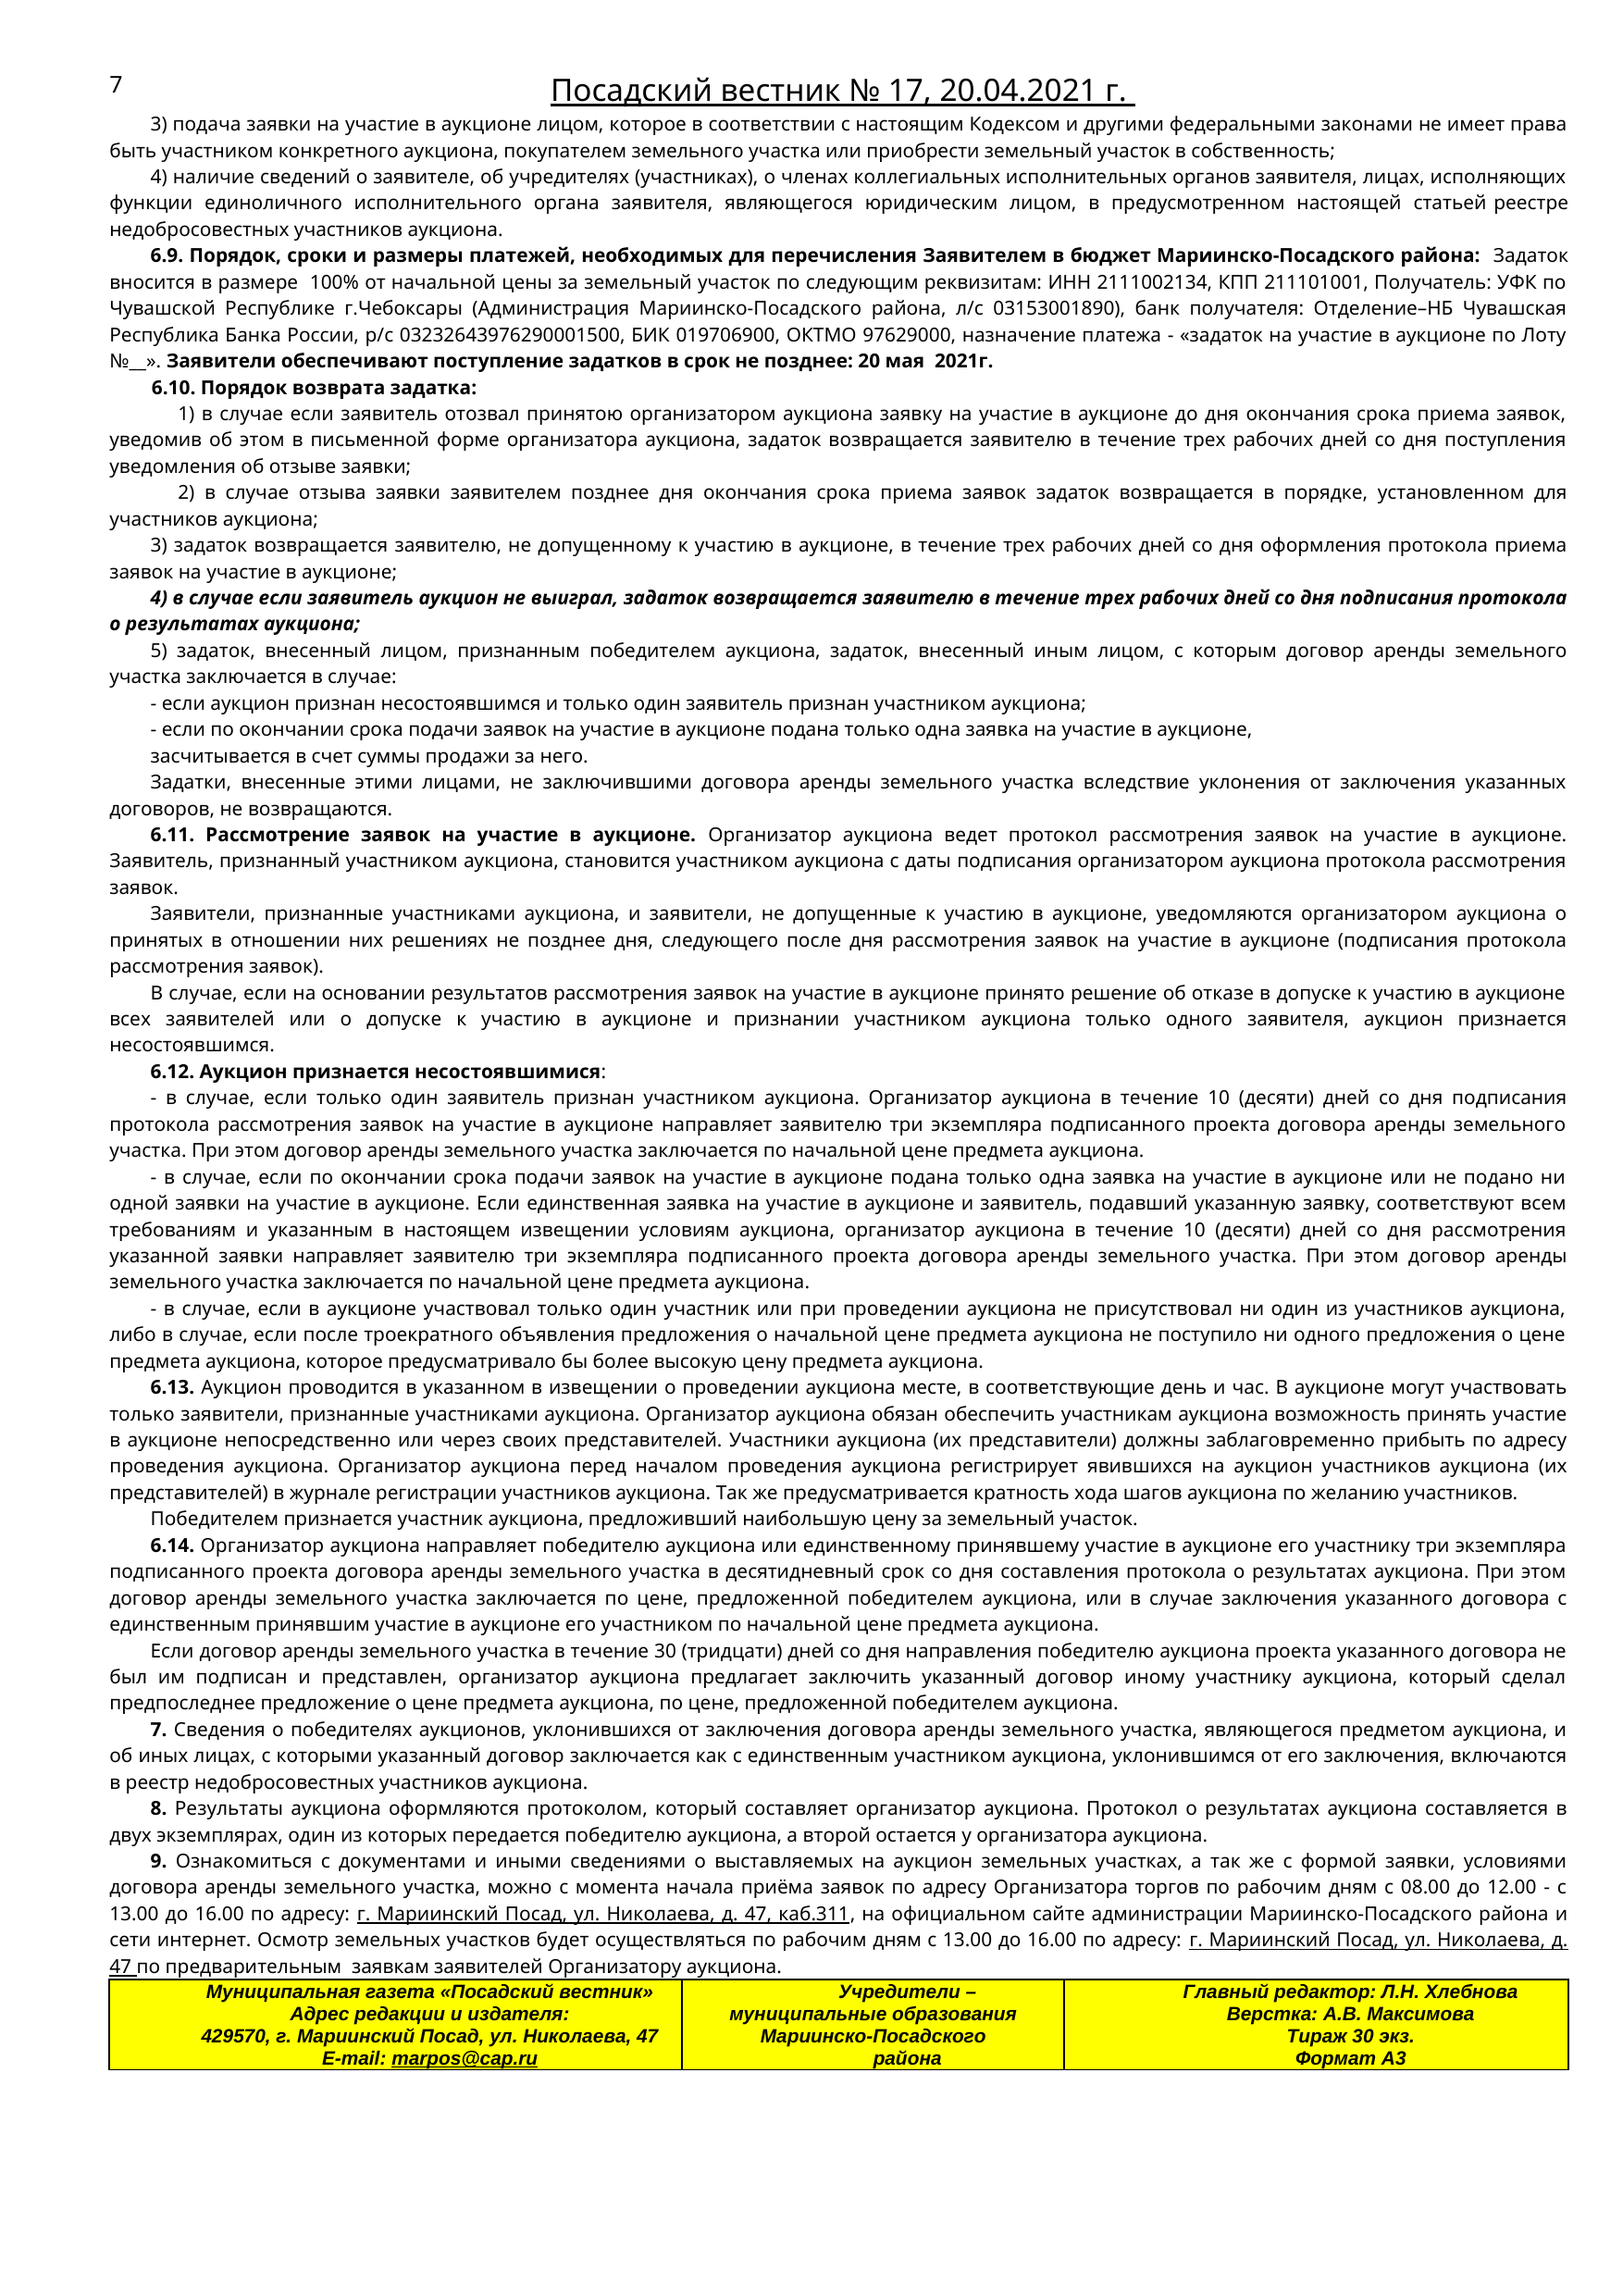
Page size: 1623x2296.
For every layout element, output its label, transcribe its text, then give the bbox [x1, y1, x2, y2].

text 1) в случае если заявитель отозвал принятою организатором аукциона заявку на участие в аукционе до дня окончания срока приема заявок, уведомив об этом в письменной форме организатора аукциона, задаток возвращается заявителю в течение трех рабочих дней со дня поступления уведомления об отзыве заявки; [109, 400, 1568, 478]
text Если договор аренды земельного участка в течение 30 (тридцати) дней со дня направления победителю аукциона проекта указанного договора не был им подписан и представлен, организатор аукциона предлагает заключить указанный договор иному участнику аукциона, который сделал предпоследнее предложение о цене предмета аукциона, по цене, предложенной победителем аукциона. [109, 1637, 1568, 1716]
text - если по окончании срока подачи заявок на участие в аукционе подана только одна заявка на участие в аукционе, [109, 715, 1568, 742]
table_header Главный редактор: Л.Н. Хлебнова Верстка: А.В. Максимова Тираж 30 экз. Формат А3 [1065, 1980, 1567, 2069]
text 3) подача заявки на участие в аукционе лицом, которое в соответствии с настоящим Кодексом и другими федеральными законами не имеет права быть участником конкретного аукциона, покупателем земельного участка или приобрести земельный участок в собственность; [109, 110, 1568, 163]
text - в случае, если только один заявитель признан участником аукциона. Организатор аукциона в течение 10 (десяти) дней со дня подписания протокола рассмотрения заявок на участие в аукционе направляет заявителю три экземпляра подписанного проекта договора аренды земельного участка. При этом договор аренды земельного участка заключается по начальной цене предмета аукциона. [109, 1084, 1568, 1163]
text В случае, если на основании результатов рассмотрения заявок на участие в аукционе принято решение об отказе в допуске к участию в аукционе всех заявителей или о допуске к участию в аукционе и признании участником аукциона только одного заявителя, аукцион признается несостоявшимся. [109, 979, 1568, 1058]
text 6.11. Рассмотрение заявок на участие в аукционе. Организатор аукциона ведет протокол рассмотрения заявок на участие в аукционе. Заявитель, признанный участником аукциона, становится участником аукциона с даты подписания организатором аукциона протокола рассмотрения заявок. [109, 821, 1568, 900]
text 5) задаток, внесенный лицом, признанным победителем аукциона, задаток, внесенный иным лицом, с которым договор аренды земельного участка заключается в случае: [109, 637, 1568, 689]
text засчитывается в счет суммы продажи за него. [109, 742, 1568, 768]
text 2) в случае отзыва заявки заявителем позднее дня окончания срока приема заявок задаток возвращается в порядке, установленном для участников аукциона; [109, 478, 1568, 531]
table_header Муниципальная газета «Посадский вестник» Адрес редакции и издателя: 429570, г. Мариинский Посад, ул. Николаева, 47 E-mail: marpos@cap.ru [110, 1980, 681, 2069]
text 7. Сведения о победителях аукционов, уклонившихся от заключения договора аренды земельного участка, являющегося предметом аукциона, и об иных лицах, с которыми указанный договор заключается как с единственным участником аукциона, уклонившимся от его заключения, включаются в реестр недобросовестных участников аукциона. [109, 1716, 1568, 1794]
table_header Учредители – муниципальные образования Мариинско-Посадского района [683, 1980, 1063, 2069]
text 6.14. Организатор аукциона направляет победителю аукциона или единственному принявшему участие в аукционе его участнику три экземпляра подписанного проекта договора аренды земельного участка в десятидневный срок со дня составления протокола о результатах аукциона. При этом договор аренды земельного участка заключается по цене, предложенной победителем аукциона, или в случае заключения указанного договора с единственным принявшим участие в аукционе его участником по начальной цене предмета аукциона. [109, 1532, 1568, 1637]
text 6.12. Аукцион признается несостоявшимися: [109, 1058, 1568, 1084]
text 4) в случае если заявитель аукцион не выиграл, задаток возвращается заявителю в течение трех рабочих дней со дня подписания протокола о результатах аукциона; [109, 584, 1568, 637]
text 9. Ознакомиться с документами и иными сведениями о выставляемых на аукцион земельных участках, а так же с формой заявки, условиями договора аренды земельного участка, можно с момента начала приёма заявок по адресу Организатора торгов по рабочим дням с 08.00 до 12.00 - с 13.00 до 16.00 по адресу: г. Мариинский Посад, ул. Николаева, д. 47, каб.311, на официальном сайте администрации Мариинско-Посадского района и сети интернет. Осмотр земельных участков будет осуществляться по рабочим дням с 13.00 до 16.00 по адресу: г. Мариинский Посад, ул. Николаева, д. 47 по предварительным заявкам заявителей Организатору аукциона. [109, 1847, 1568, 1979]
text 4) наличие сведений о заявителе, об учредителях (участниках), о членах коллегиальных исполнительных органов заявителя, лицах, исполняющих функции единоличного исполнительного органа заявителя, являющегося юридическим лицом, в предусмотренном настоящей статьей реестре недобросовестных участников аукциона. [109, 163, 1568, 242]
text 3) задаток возвращается заявителю, не допущенному к участию в аукционе, в течение трех рабочих дней со дня оформления протокола приема заявок на участие в аукционе; [109, 531, 1568, 584]
text Заявители, признанные участниками аукциона, и заявители, не допущенные к участию в аукционе, уведомляются организатором аукциона о принятых в отношении них решениях не позднее дня, следующего после дня рассмотрения заявок на участие в аукционе (подписания протокола рассмотрения заявок). [109, 900, 1568, 979]
text - если аукцион признан несостоявшимся и только один заявитель признан участником аукциона; [109, 689, 1568, 715]
text - в случае, если по окончании срока подачи заявок на участие в аукционе подана только одна заявка на участие в аукционе или не подано ни одной заявки на участие в аукционе. Если единственная заявка на участие в аукционе и заявитель, подавший указанную заявку, соответствуют всем требованиям и указанным в настоящем извещении условиям аукциона, организатор аукциона в течение 10 (десяти) дней со дня рассмотрения указанной заявки направляет заявителю три экземпляра подписанного проекта договора аренды земельного участка. При этом договор аренды земельного участка заключается по начальной цене предмета аукциона. [109, 1163, 1568, 1295]
text 6.10. Порядок возврата задатка: [110, 374, 1568, 400]
text 8. Результаты аукциона оформляются протоколом, который составляет организатор аукциона. Протокол о результатах аукциона составляется в двух экземплярах, один из которых передается победителю аукциона, а второй остается у организатора аукциона. [109, 1794, 1568, 1847]
text Задатки, внесенные этими лицами, не заключившими договора аренды земельного участка вследствие уклонения от заключения указанных договоров, не возвращаются. [109, 768, 1568, 821]
text 6.13. Аукцион проводится в указанном в извещении о проведении аукциона месте, в соответствующие день и час. В аукционе могут участвовать только заявители, признанные участниками аукциона. Организатор аукциона обязан обеспечить участникам аукциона возможность принять участие в аукционе непосредственно или через своих представителей. Участники аукциона (их представители) должны заблаговременно прибыть по адресу проведения аукциона. Организатор аукциона перед началом проведения аукциона регистрирует явившихся на аукцион участников аукциона (их представителей) в журнале регистрации участников аукциона. Так же предусматривается кратность хода шагов аукциона по желанию участников. [109, 1373, 1568, 1505]
text - в случае, если в аукционе участвовал только один участник или при проведении аукциона не присутствовал ни один из участников аукциона, либо в случае, если после троекратного объявления предложения о начальной цене предмета аукциона не поступило ни одного предложения о цене предмета аукциона, которое предусматривало бы более высокую цену предмета аукциона. [109, 1295, 1568, 1373]
text Победителем признается участник аукциона, предложивший наибольшую цену за земельный участок. [109, 1505, 1568, 1532]
text 6.9. Порядок, сроки и размеры платежей, необходимых для перечисления Заявителем в бюджет Мариинско-Посадского района: Задаток вносится в размере 100% от начальной цены за земельный участок по следующим реквизитам: ИНН 2111002134, КПП 211101001, Получатель: УФК по Чувашской Республике г.Чебоксары (Администрация Мариинско-Посадского района, л/с 03153001890), банк получателя: Отделение–НБ Чувашская Республика Банка России, р/с 03232643976290001500, БИК 019706900, ОКТМО 97629000, назначение платежа - «задаток на участие в аукционе по Лоту №__». Заявители обеспечивают поступление задатков в срок не позднее: 20 мая 2021г. [109, 242, 1568, 374]
